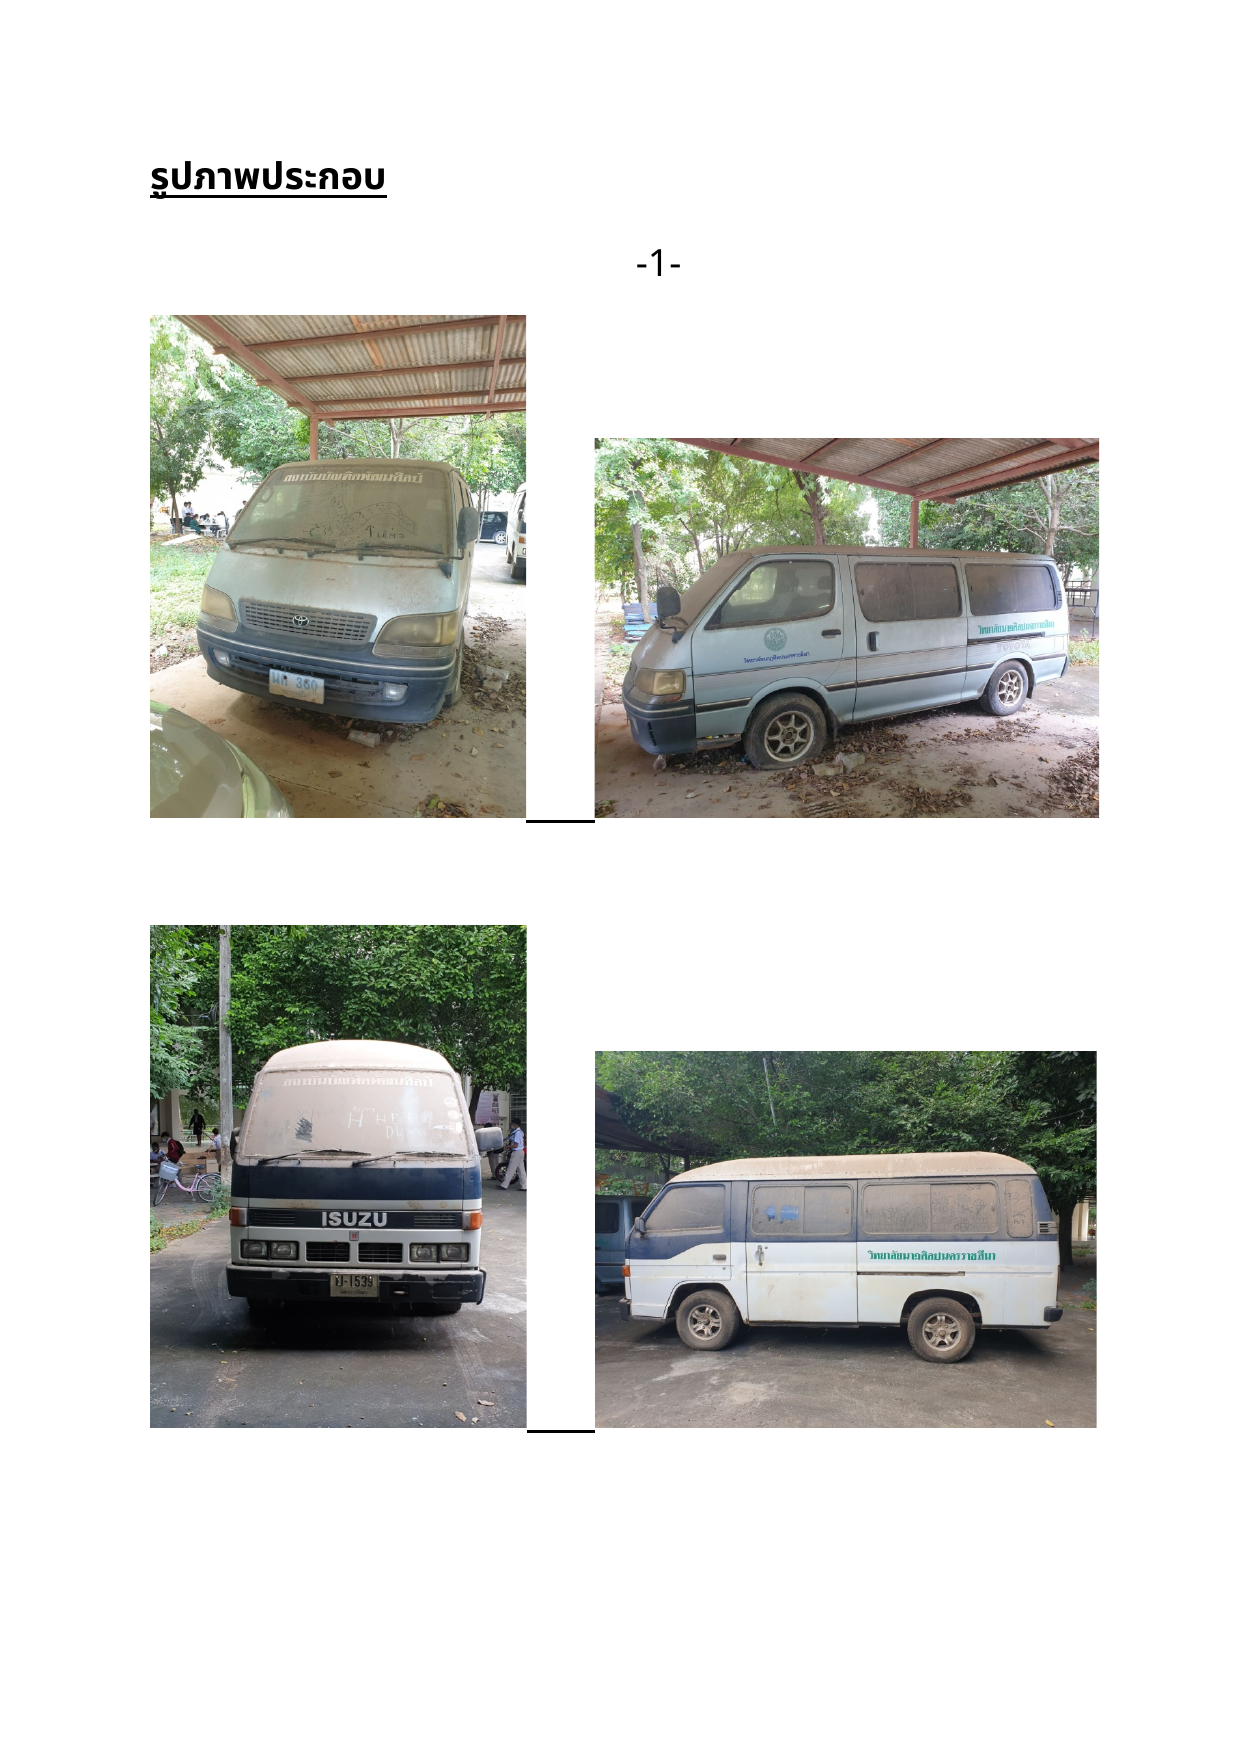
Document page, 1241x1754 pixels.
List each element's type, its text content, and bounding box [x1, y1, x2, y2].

text -1- [150, 236, 1167, 287]
picture [150, 315, 527, 818]
picture [594, 438, 1100, 818]
picture [150, 925, 527, 1428]
text รูปภาพประกอบ [150, 150, 1167, 207]
picture [595, 1051, 1097, 1428]
